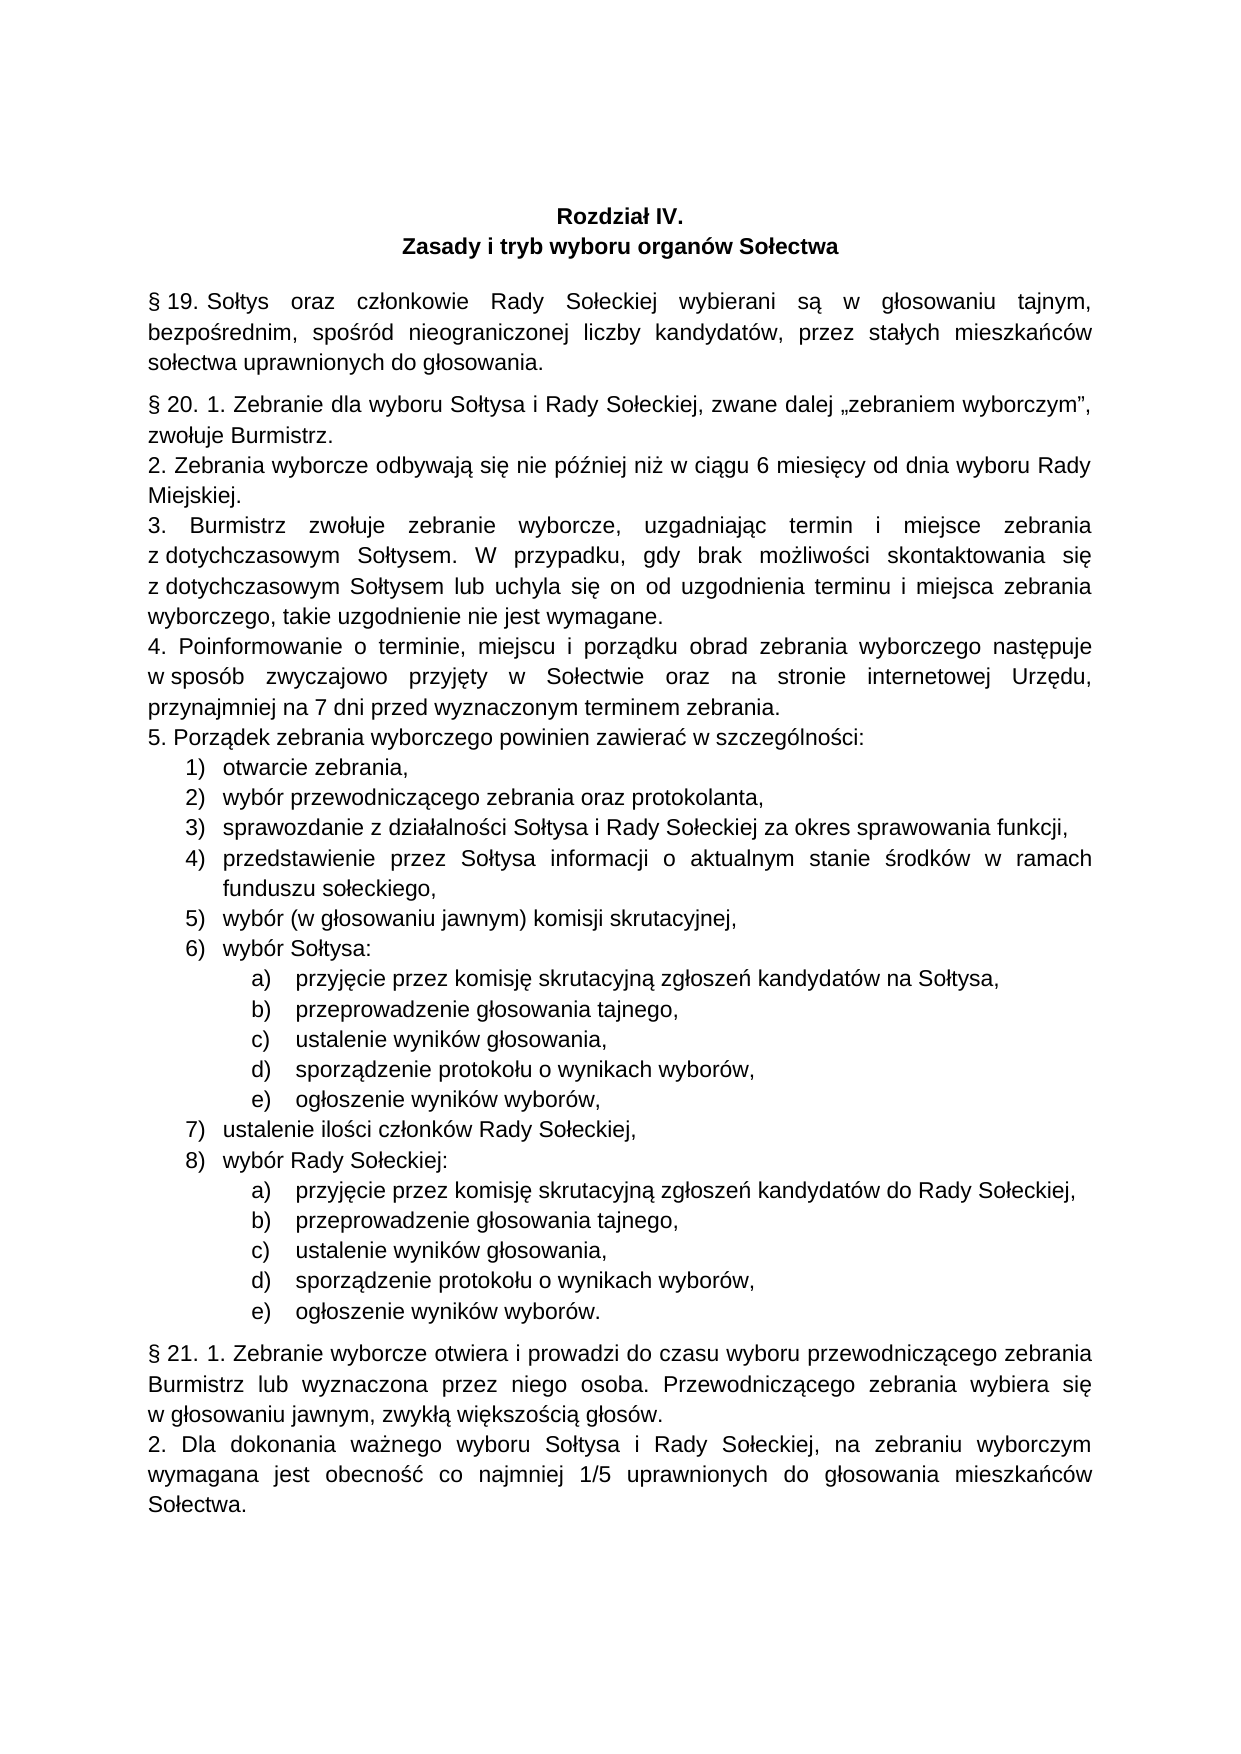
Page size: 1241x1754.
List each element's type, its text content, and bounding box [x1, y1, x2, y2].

list 4. Poinformowanie o terminie, miejscu i porządku obrad zebrania wyborczego następuje w sposób zwyczajowo przyjęty w Sołectwie oraz na stronie internetowej Urzędu, przynajmniej na 7 dni przed wyznaczonym terminem zebrania. [148, 633, 1093, 720]
list ustalenie ilości członków Rady Sołeckiej, [185, 1116, 1093, 1143]
list 2. Dla dokonania ważnego wyboru Sołtysa i Rady Sołeckiej, na zebraniu wyborczym wymagana jest obecność co najmniej 1/5 uprawnionych do głosowania mieszkańców Sołectwa. [148, 1431, 1093, 1518]
list otwarcie zebrania, [185, 754, 1093, 780]
list wybór przewodniczącego zebrania oraz protokolanta, [185, 784, 1093, 810]
list przedstawienie przez Sołtysa informacji o aktualnym stanie środków w ramach funduszu sołeckiego, [185, 844, 1093, 901]
list sprawozdanie z działalności Sołtysa i Rady Sołeckiej za okres sprawowania funkcji, [185, 814, 1093, 841]
list 5. Porządek zebrania wyborczego powinien zawierać w szczególności: [148, 724, 1093, 750]
list Rozdział IV. [148, 203, 1093, 229]
list przeprowadzenie głosowania tajnego, [251, 996, 1093, 1022]
text Zasady i tryb wyboru organów Sołectwa [148, 233, 1093, 259]
list sporządzenie protokołu o wynikach wyborów, [251, 1056, 1093, 1082]
list ogłoszenie wyników wyborów, [251, 1086, 1093, 1112]
list 1. Zebranie dla wyboru Sołtysa i Rady Sołeckiej, zwane dalej „zebraniem wyborczym”, zwołuje Burmistrz. [148, 391, 1093, 448]
list wybór Rady Sołeckiej: [185, 1147, 1093, 1173]
list wybór Sołtysa: [185, 935, 1093, 961]
list Sołtys oraz członkowie Rady Sołeckiej wybierani są w głosowaniu tajnym, bezpośrednim, spośród nieograniczonej liczby kandydatów, przez stałych mieszkańców sołectwa uprawnionych do głosowania. [148, 288, 1093, 375]
list 2. Zebrania wyborcze odbywają się nie później niż w ciągu 6 miesięcy od dnia wyboru Rady Miejskiej. [148, 452, 1093, 508]
list ogłoszenie wyników wyborów. [251, 1298, 1093, 1324]
list ustalenie wyników głosowania, [251, 1237, 1093, 1263]
list sporządzenie protokołu o wynikach wyborów, [251, 1267, 1093, 1294]
list przyjęcie przez komisję skrutacyjną zgłoszeń kandydatów na Sołtysa, [251, 965, 1093, 992]
list 1. Zebranie wyborcze otwiera i prowadzi do czasu wyboru przewodniczącego zebrania Burmistrz lub wyznaczona przez niego osoba. Przewodniczącego zebrania wybiera się w głosowaniu jawnym, zwykłą większością głosów. [148, 1340, 1093, 1427]
list przeprowadzenie głosowania tajnego, [251, 1207, 1093, 1233]
list wybór (w głosowaniu jawnym) komisji skrutacyjnej, [185, 905, 1093, 931]
list ustalenie wyników głosowania, [251, 1026, 1093, 1052]
list 3. Burmistrz zwołuje zebranie wyborcze, uzgadniając termin i miejsce zebrania z dotychczasowym Sołtysem. W przypadku, gdy brak możliwości skontaktowania się z dotychczasowym Sołtysem lub uchyla się on od uzgodnienia terminu i miejsca zebrania wyborczego, takie uzgodnienie nie jest wymagane. [148, 512, 1093, 629]
list przyjęcie przez komisję skrutacyjną zgłoszeń kandydatów do Rady Sołeckiej, [251, 1177, 1093, 1203]
